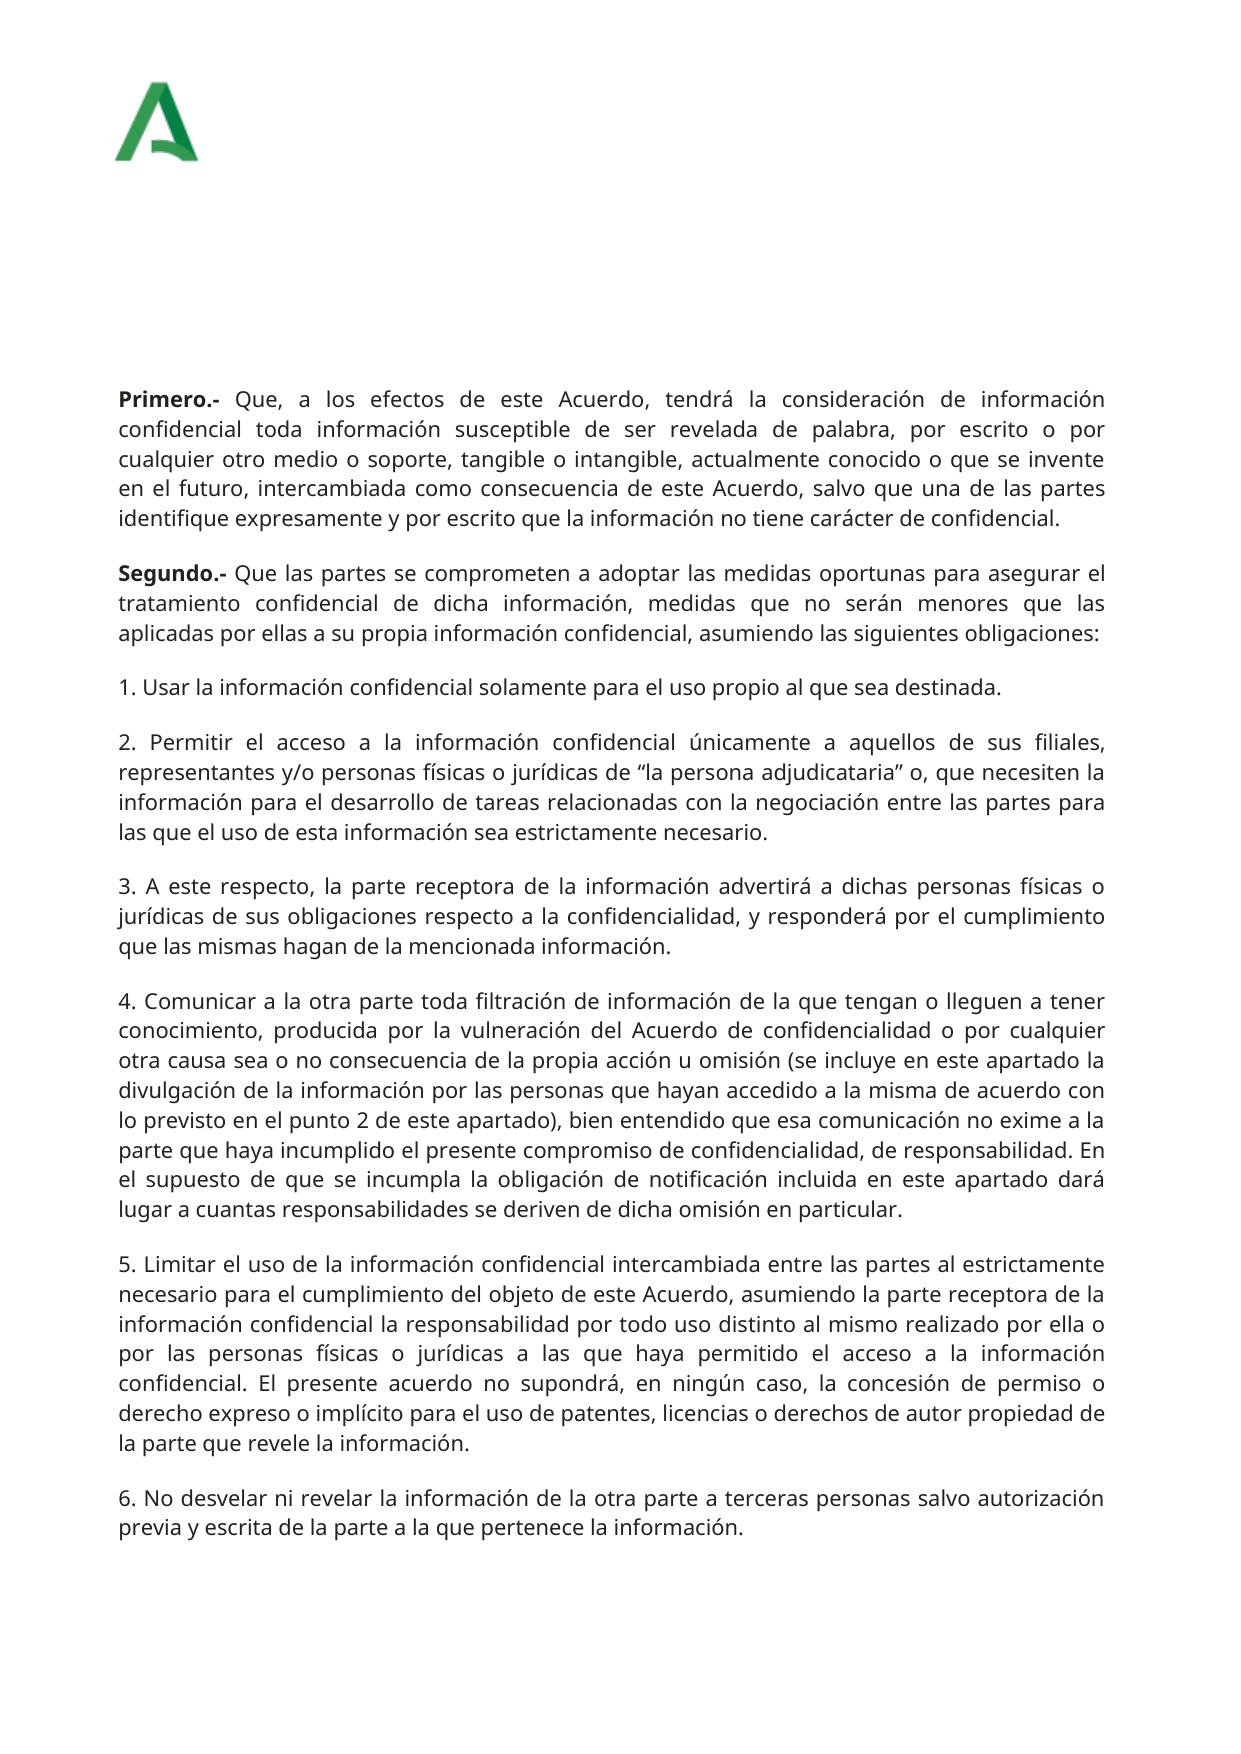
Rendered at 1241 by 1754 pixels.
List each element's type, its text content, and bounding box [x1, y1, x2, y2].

text 3. A este respecto, la parte receptora de la información advertirá a dichas personas físicas o jurídicas de sus obligaciones respecto a la confidencialidad, y responderá por el cumplimiento que las mismas hagan de la mencionada información. [118, 871, 1107, 961]
text 4. Comunicar a la otra parte toda filtración de información de la que tengan o lleguen a tener conocimiento, producida por la vulneración del Acuerdo de confidencialidad o por cualquier otra causa sea o no consecuencia de la propia acción u omisión (se incluye en este apartado la divulgación de la información por las personas que hayan accedido a la misma de acuerdo con lo previsto en el punto 2 de este apartado), bien entendido que esa comunicación no exime a la parte que haya incumplido el presente compromiso de confidencialidad, de responsabilidad. En el supuesto de que se incumpla la obligación de notificación incluida en este apartado dará lugar a cuantas responsabilidades se deriven de dicha omisión en particular. [118, 986, 1107, 1224]
text Segundo.- Que las partes se comprometen a adoptar las medidas oportunas para asegurar el tratamiento confidencial de dicha información, medidas que no serán menores que las aplicadas por ellas a su propia información confidencial, asumiendo las siguientes obligaciones: [118, 558, 1107, 647]
text 6. No desvelar ni revelar la información de la otra parte a terceras personas salvo autorización previa y escrita de la parte a la que pertenece la información. [118, 1482, 1107, 1542]
text Primero.- Que, a los efectos de este Acuerdo, tendrá la consideración de información confidencial toda información susceptible de ser revelada de palabra, por escrito o por cualquier otro medio o soporte, tangible o intangible, actualmente conocido o que se invente en el futuro, intercambiada como consecuencia de este Acuerdo, salvo que una de las partes identifique expresamente y por escrito que la información no tiene carácter de confidencial. [118, 384, 1107, 533]
text 1. Usar la información confidencial solamente para el uso propio al que sea destinada. [118, 672, 1107, 702]
text 2. Permitir el acceso a la información confidencial únicamente a aquellos de sus filiales, representantes y/o personas físicas o jurídicas de “la persona adjudicataria” o, que necesiten la información para el desarrollo de tareas relacionadas con la negociación entre las partes para las que el uso de esta información sea estrictamente necesario. [118, 727, 1107, 846]
text 5. Limitar el uso de la información confidencial intercambiada entre las partes al estrictamente necesario para el cumplimiento del objeto de este Acuerdo, asumiendo la parte receptora de la información confidencial la responsabilidad por todo uso distinto al mismo realizado por ella o por las personas físicas o jurídicas a las que haya permitido el acceso a la información confidencial. El presente acuerdo no supondrá, en ningún caso, la concesión de permiso o derecho expreso o implícito para el uso de patentes, licencias o derechos de autor propiedad de la parte que revele la información. [118, 1249, 1107, 1457]
